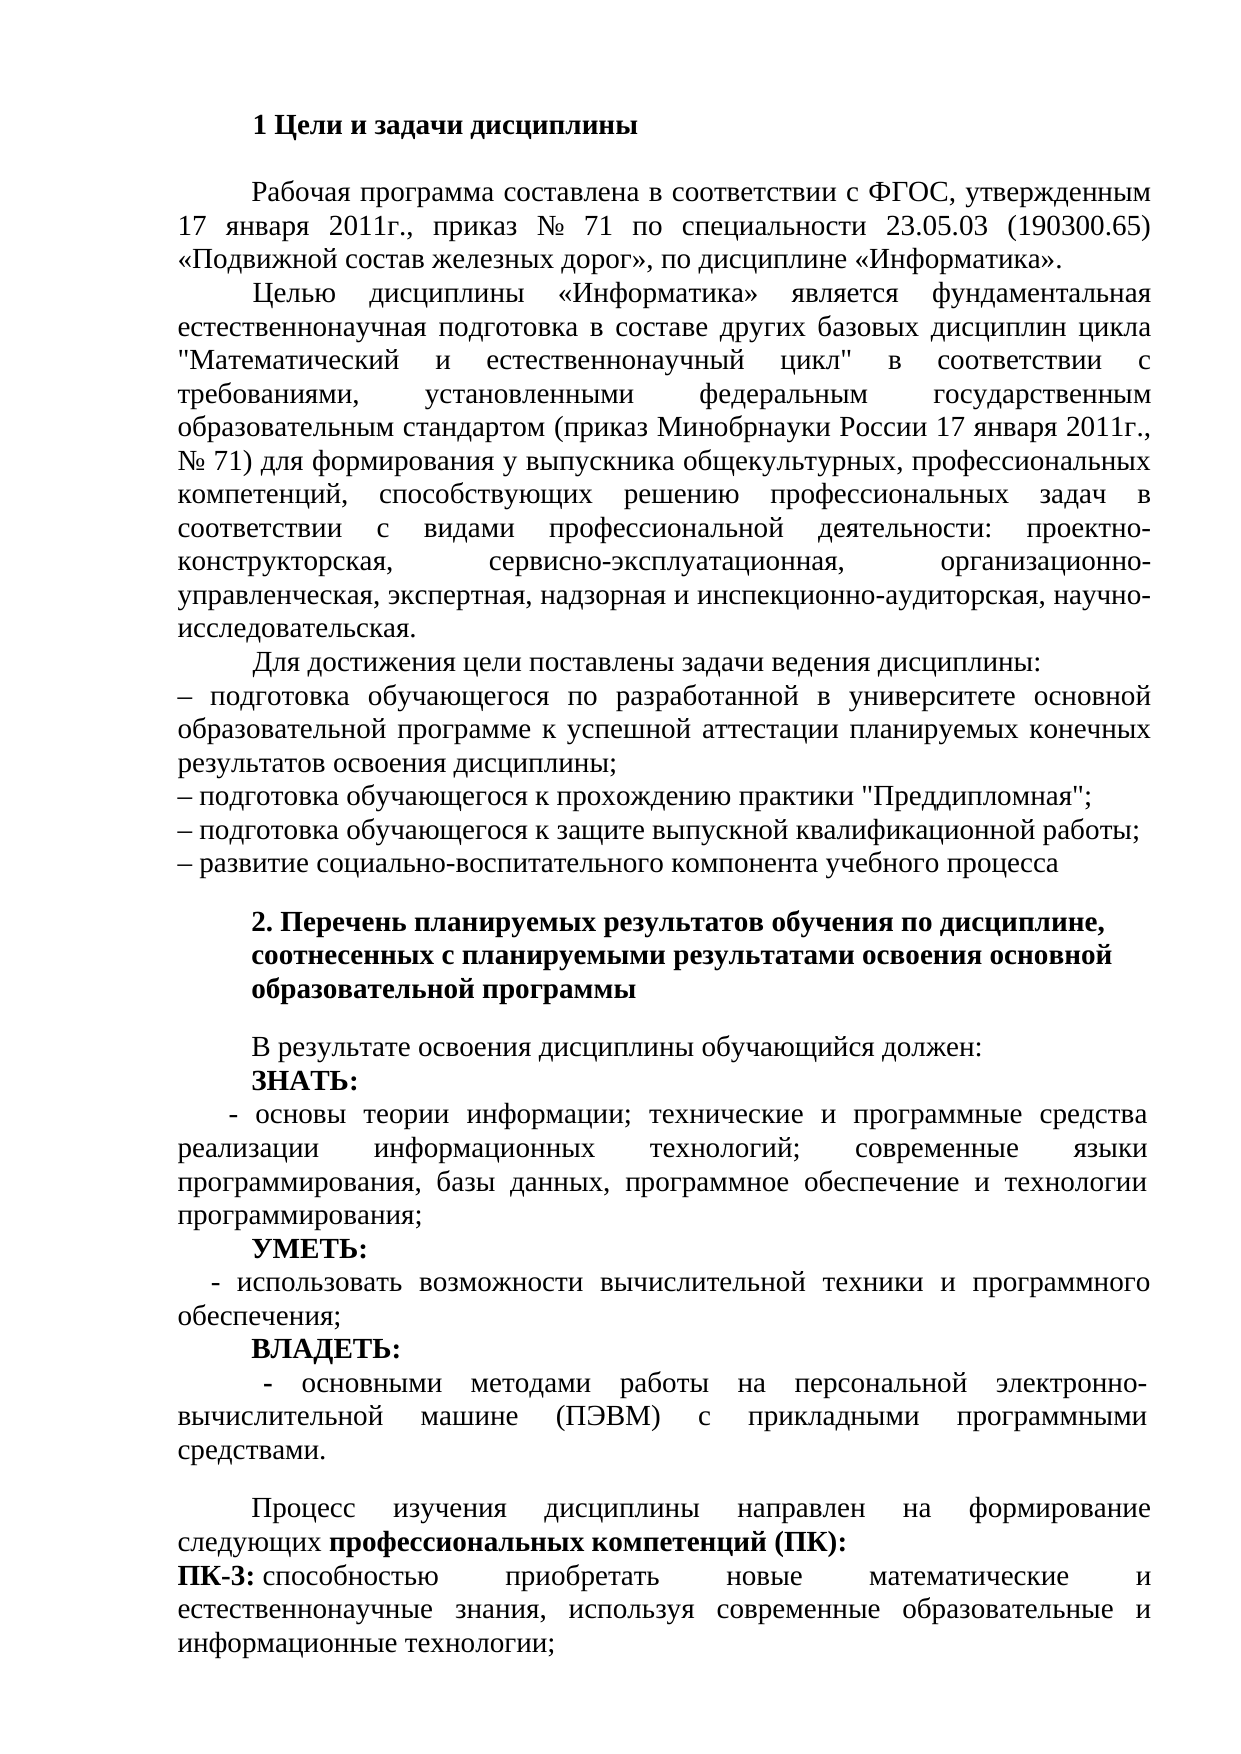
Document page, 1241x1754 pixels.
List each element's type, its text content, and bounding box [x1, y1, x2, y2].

text 1 Цели и задачи дисциплины [252, 107, 1152, 141]
text - основы теории информации; технические и программные средства реализации информационных технологий; современные языки программирования, базы данных, программное обеспечение и технологии программирования; [177, 1097, 1148, 1231]
text Рабочая программа составлена в соответствии с ФГОС, утвержденным 17 января 2011г., приказ № 71 по специальности 23.05.03 (190300.65) «Подвижной состав железных дорог», по дисциплине «Информатика». [177, 174, 1152, 275]
text ЗНАТЬ: [177, 1063, 1152, 1097]
text – подготовка обучающегося к защите выпускной квалификационной работы; [177, 812, 1152, 845]
text Целью дисциплины «Информатика» является фундаментальная естественнонаучная подготовка в составе других базовых дисциплин цикла "Математический и естественнонаучный цикл" в соответствии с требованиями, установленными федеральным государственным образовательным стандартом (приказ Минобрнауки России 17 января 2011г., № 71) для формирования у выпускника общекультурных, профессиональных компетенций, способствующих решению профессиональных задач в соответствии с видами профессиональной деятельности: проектно-конструкторская, сервисно-эксплуатационная, организационно-управленческая, экспертная, надзорная и инспекционно-аудиторская, научно-исследовательская. [177, 275, 1152, 644]
text ПК-3: способностью приобретать новые математические и естественнонаучные знания, используя современные образовательные и информационные технологии; [177, 1558, 1152, 1658]
text – подготовка обучающегося по разработанной в университете основной образовательной программе к успешной аттестации планируемых конечных результатов освоения дисциплины; [177, 678, 1152, 778]
text 2. Перечень планируемых результатов обучения по дисциплине, соотнесенных с планируемыми результатами освоения основной образовательной программы [251, 904, 1152, 1004]
text - основными методами работы на персональной электронно-вычислительной машине (ПЭВМ) с прикладными программными средствами. [177, 1365, 1148, 1466]
text Для достижения цели поставлены задачи ведения дисциплины: [177, 644, 1152, 678]
text УМЕТЬ: [177, 1231, 1152, 1264]
text – развитие социально-воспитательного компонента учебного процесса [177, 845, 1152, 879]
text ВЛАДЕТЬ: [177, 1331, 1152, 1365]
text В результате освоения дисциплины обучающийся должен: [177, 1029, 1152, 1063]
text Процесс изучения дисциплины направлен на формирование следующих профессиональных компетенций (ПК): [177, 1491, 1152, 1558]
text – подготовка обучающегося к прохождению практики "Преддипломная"; [177, 778, 1152, 812]
text - использовать возможности вычислительной техники и программного обеспечения; [177, 1264, 1152, 1331]
